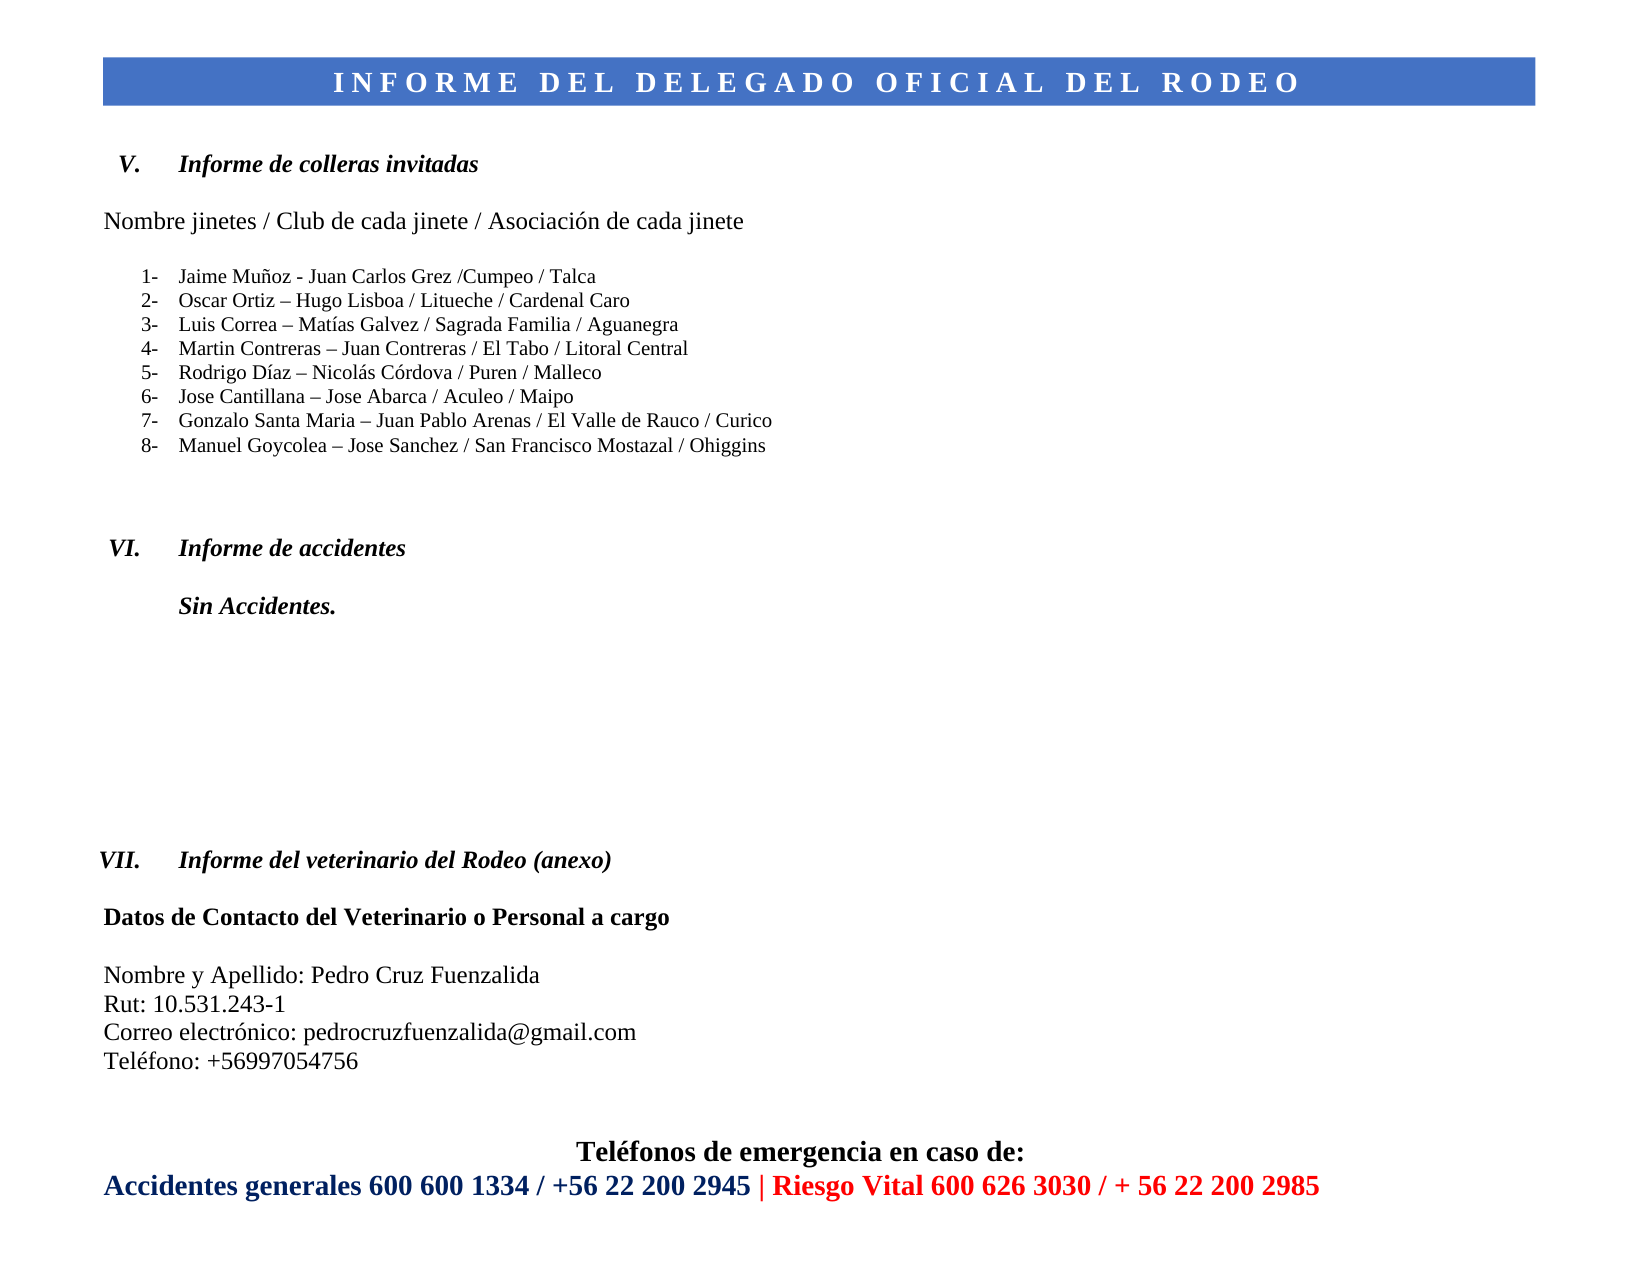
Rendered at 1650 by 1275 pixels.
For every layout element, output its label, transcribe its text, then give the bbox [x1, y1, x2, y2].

list Luis Correa – Matías Galvez / Sagrada Familia / Aguanegra [141, 312, 1329, 336]
list Manuel Goycolea – Jose Sanchez / San Francisco Mostazal / Ohiggins [141, 432, 1329, 457]
list Informe de accidentes [141, 533, 1329, 562]
text Rut: 10.531.243-1 [103, 989, 1329, 1017]
text Datos de Contacto del Veterinario o Personal a cargo [103, 902, 1329, 931]
list Oscar Ortiz – Hugo Lisboa / Litueche / Cardenal Caro [141, 288, 1329, 312]
list Martin Contreras – Juan Contreras / El Tabo / Litoral Central [141, 336, 1329, 360]
text Nombre jinetes / Club de cada jinete / Asociación de cada jinete [103, 207, 1329, 235]
list Jaime Muñoz - Juan Carlos Grez /Cumpeo / Talca [141, 264, 1329, 288]
list Informe de colleras invitadas [141, 149, 1329, 178]
list Gonzalo Santa Maria – Juan Pablo Arenas / El Valle de Rauco / Curico [141, 408, 1329, 432]
text Teléfono: +56997054756 [103, 1046, 1329, 1075]
list Sin Accidentes. [178, 591, 1329, 620]
text Nombre y Apellido: Pedro Cruz Fuenzalida [103, 960, 1329, 989]
list Rodrigo Díaz – Nicolás Córdova / Puren / Malleco [141, 360, 1329, 384]
text Correo electrónico: pedrocruzfuenzalida@gmail.com [103, 1017, 1329, 1046]
list Informe del veterinario del Rodeo (anexo) [141, 845, 1329, 874]
list Jose Cantillana – Jose Abarca / Aculeo / Maipo [141, 384, 1329, 408]
